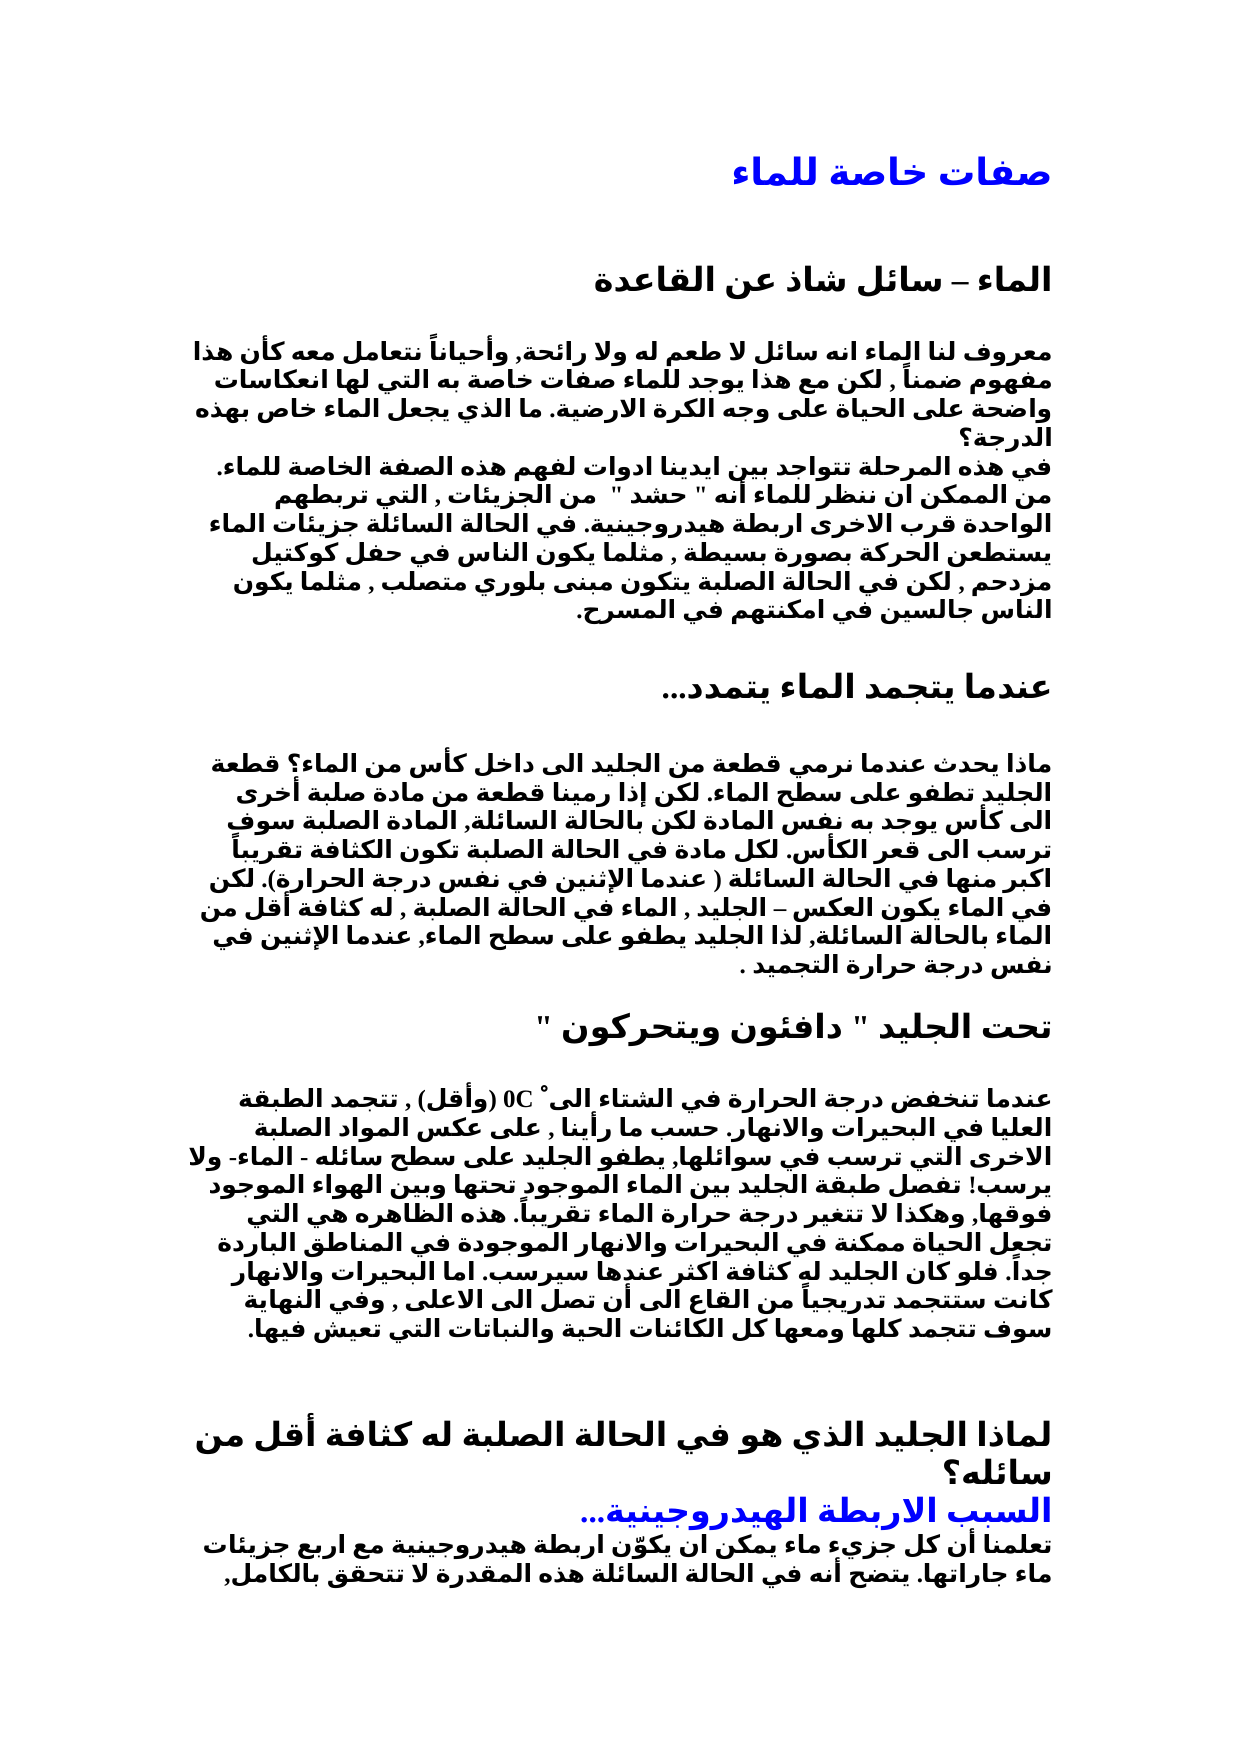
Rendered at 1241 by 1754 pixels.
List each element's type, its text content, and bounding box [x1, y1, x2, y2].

text عندما يتجمد الماء يتمدد... [187, 667, 1053, 706]
text معروف لنا الماء انه سائل لا طعم له ولا رائحة, وأحياناً نتعامل معه كأن هذا مفهوم ضمناً , لكن مع هذا يوجد للماء صفات خاصة به التي لها انعكاسات واضحة على الحياة على وجه الكرة الارضية. ما الذي يجعل الماء خاص بهذه الدرجة؟ [187, 337, 1053, 452]
text عندما تنخفض درجة الحرارة في الشتاء الى ْ (وأقل) , تتجمد الطبقة العليا في البحيرات والانهار. حسب ما رأينا , على عكس المواد الصلبة الاخرى التي ترسب في سوائلها, يطفو الجليد على سطح سائله - الماء- ولا يرسب! تفصل طبقة الجليد بين الماء الموجود تحتها وبين الهواء الموجود فوقها, وهكذا لا تتغير درجة حرارة الماء تقريباً. هذه الظاهره هي التي تجعل الحياة ممكنة في البحيرات والانهار الموجودة في المناطق الباردة جداً. فلو كان الجليد له كثافة اكثر عندها سيرسب. اما البحيرات والانهار كانت ستتجمد تدريجياً من القاع الى أن تصل الى الاعلى , وفي النهاية سوف تتجمد كلها ومعها كل الكائنات الحية والنباتات التي تعيش فيها. [187, 1084, 1053, 1343]
text صفات خاصة للماء [187, 150, 1053, 193]
text لماذا الجليد الذي هو في الحالة الصلبة له كثافة أقل من سائله؟ [187, 1415, 1053, 1492]
text تحت الجليد " دافئون ويتحركون " [187, 1008, 1053, 1046]
text السبب الاربطة الهيدروجينية... [187, 1492, 1053, 1530]
text في هذه المرحلة تتواجد بين ايدينا ادوات لفهم هذه الصفة الخاصة للماء. من الممكن ان ننظر للماء أنه " حشد " من الجزيئات , التي تربطهم الواحدة قرب الاخرى اربطة هيدروجينية. في الحالة السائلة جزيئات الماء يستطعن الحركة بصورة بسيطة , مثلما يكون الناس في حفل كوكتيل مزدحم , لكن في الحالة الصلبة يتكون مبنى بلوري متصلب , مثلما يكون الناس جالسين في امكنتهم في المسرح. [187, 452, 1053, 624]
text ماذا يحدث عندما نرمي قطعة من الجليد الى داخل كأس من الماء؟ قطعة الجليد تطفو على سطح الماء. لكن إذا رمينا قطعة من مادة صلبة أخرى الى كأس يوجد به نفس المادة لكن بالحالة السائلة, المادة الصلبة سوف ترسب الى قعر الكأس. لكل مادة في الحالة الصلبة تكون الكثافة تقريباً اكبر منها في الحالة السائلة ( عندما الإثنين في نفس درجة الحرارة). لكن في الماء يكون العكس – الجليد , الماء في الحالة الصلبة , له كثافة أقل من الماء بالحالة السائلة, لذا الجليد يطفو على سطح الماء, عندما الإثنين في نفس درجة حرارة التجميد . [187, 749, 1053, 979]
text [187, 1530, 1053, 1587]
text الماء – سائل شاذ عن القاعدة [187, 260, 1053, 298]
